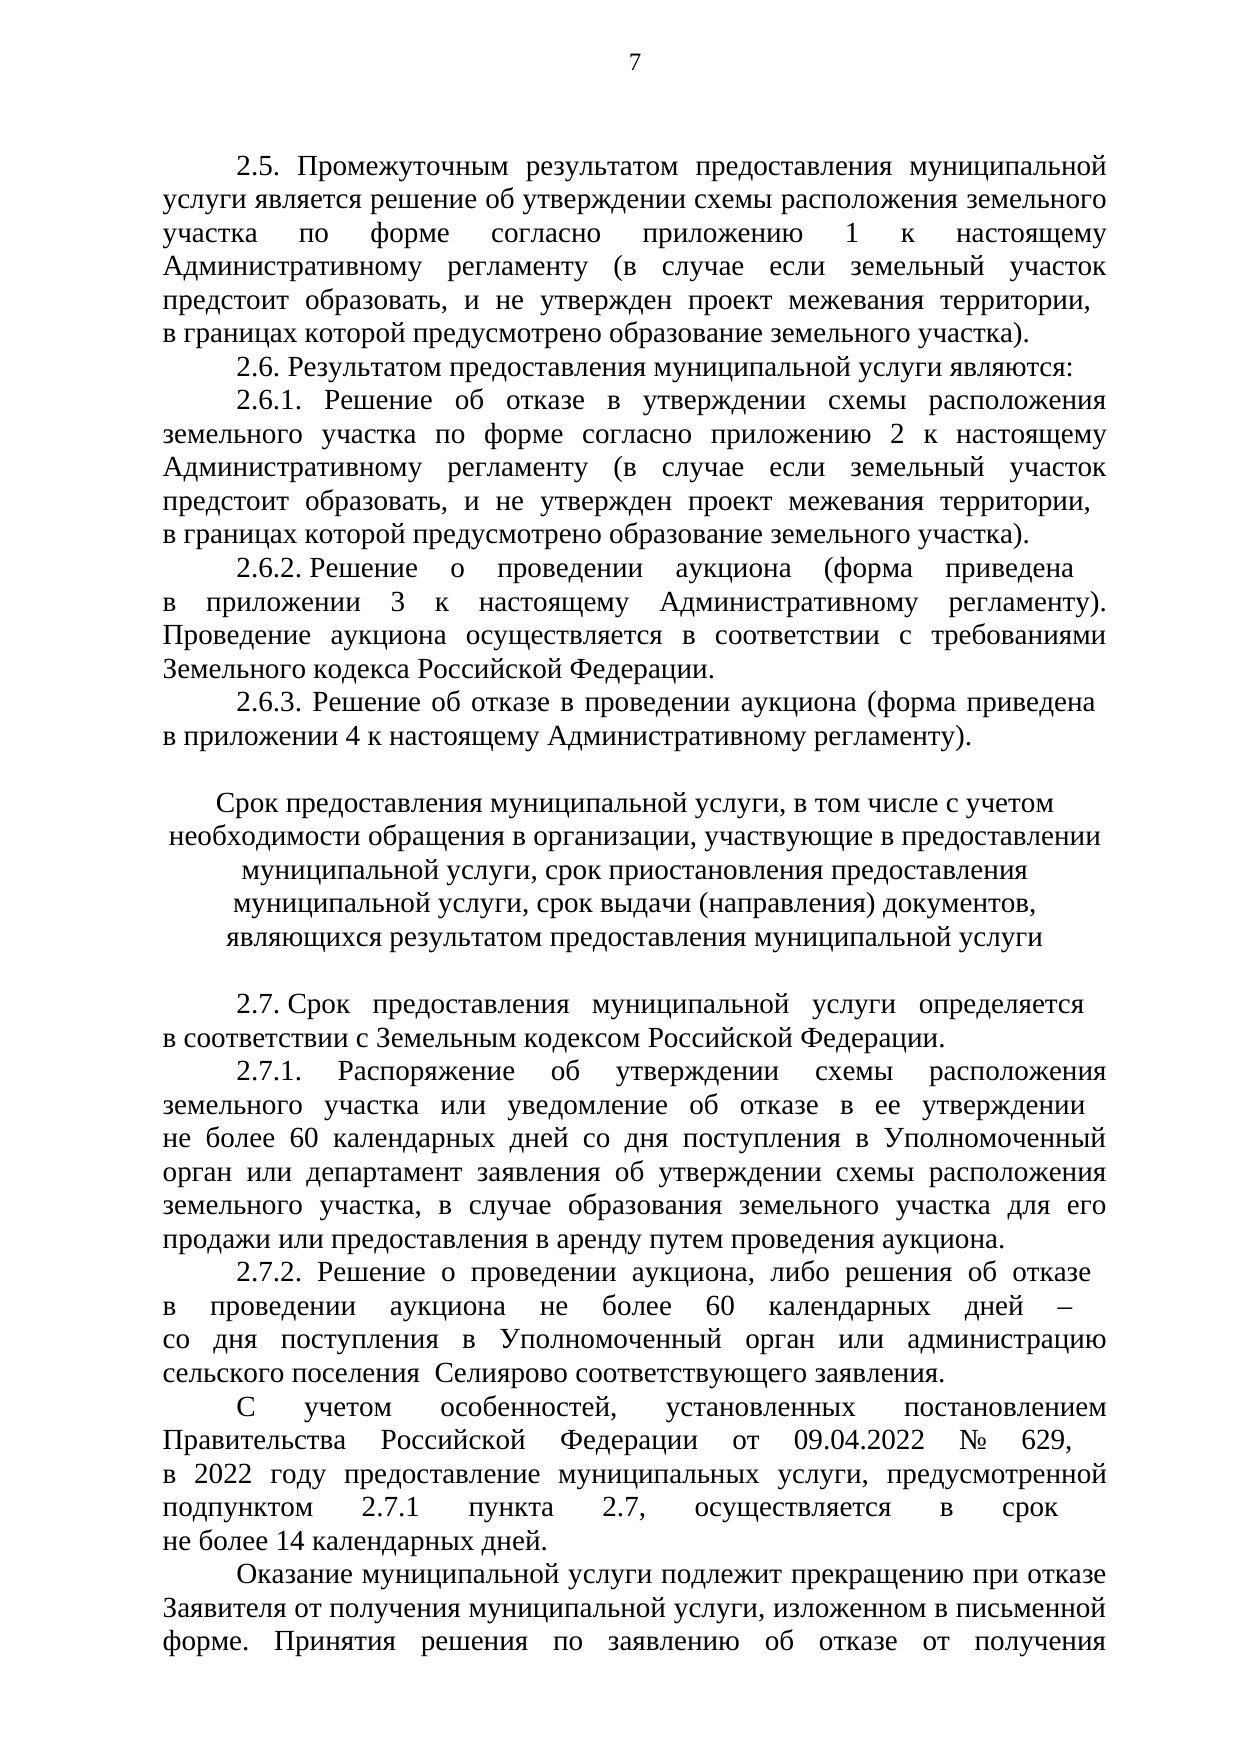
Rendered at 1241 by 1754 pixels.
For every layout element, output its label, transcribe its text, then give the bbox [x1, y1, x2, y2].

text 2.7.1. Распоряжение об утверждении схемы расположения земельного участка или уведомление об отказе в ее утверждении не более 60 календарных дней со дня поступления в Уполномоченный орган или департамент заявления об утверждении схемы расположения земельного участка, в случае образования земельного участка для его продажи или предоставления в аренду путем проведения аукциона. [162, 1053, 1107, 1254]
text Срок предоставления муниципальной услуги, в том числе с учетом необходимости обращения в организации, участвующие в предоставлении муниципальной услуги, срок приостановления предоставления муниципальной услуги, срок выдачи (направления) документов, являющихся результатом предоставления муниципальной услуги [162, 785, 1107, 953]
text 2.6.3. Решение об отказе в проведении аукциона (форма приведена в приложении 4 к настоящему Административному регламенту). [162, 684, 1107, 751]
text 2.6.1. Решение об отказе в утверждении схемы расположения земельного участка по форме согласно приложению 2 к настоящему Административному регламенту (в случае если земельный участок предстоит образовать, и не утвержден проект межевания территории, в границах которой предусмотрено образование земельного участка). [162, 382, 1107, 550]
text 2.7.2. Решение о проведении аукциона, либо решения об отказе в проведении аукциона не более 60 календарных дней – со дня поступления в Уполномоченный орган или администрацию сельского поселения Селиярово соответствующего заявления. [162, 1254, 1107, 1389]
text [162, 1556, 1107, 1657]
text С учетом особенностей, установленных постановлением Правительства Российской Федерации от 09.04.2022 № 629, в 2022 году предоставление муниципальных услуги, предусмотренной подпунктом 2.7.1 пункта 2.7, осуществляется в срок не более 14 календарных дней. [162, 1389, 1107, 1556]
text 2.5. Промежуточным результатом предоставления муниципальной услуги является решение об утверждении схемы расположения земельного участка по форме согласно приложению 1 к настоящему Административному регламенту (в случае если земельный участок предстоит образовать, и не утвержден проект межевания территории, в границах которой предусмотрено образование земельного участка). [162, 148, 1107, 349]
text 2.6.2. Решение о проведении аукциона (форма приведена в приложении 3 к настоящему Административному регламенту). Проведение аукциона осуществляется в соответствии с требованиями Земельного кодекса Российской Федерации. [162, 550, 1107, 684]
text 2.6. Результатом предоставления муниципальной услуги являются: [162, 349, 1107, 382]
text 2.7. Срок предоставления муниципальной услуги определяется в соответствии с Земельным кодексом Российской Федерации. [162, 986, 1107, 1053]
